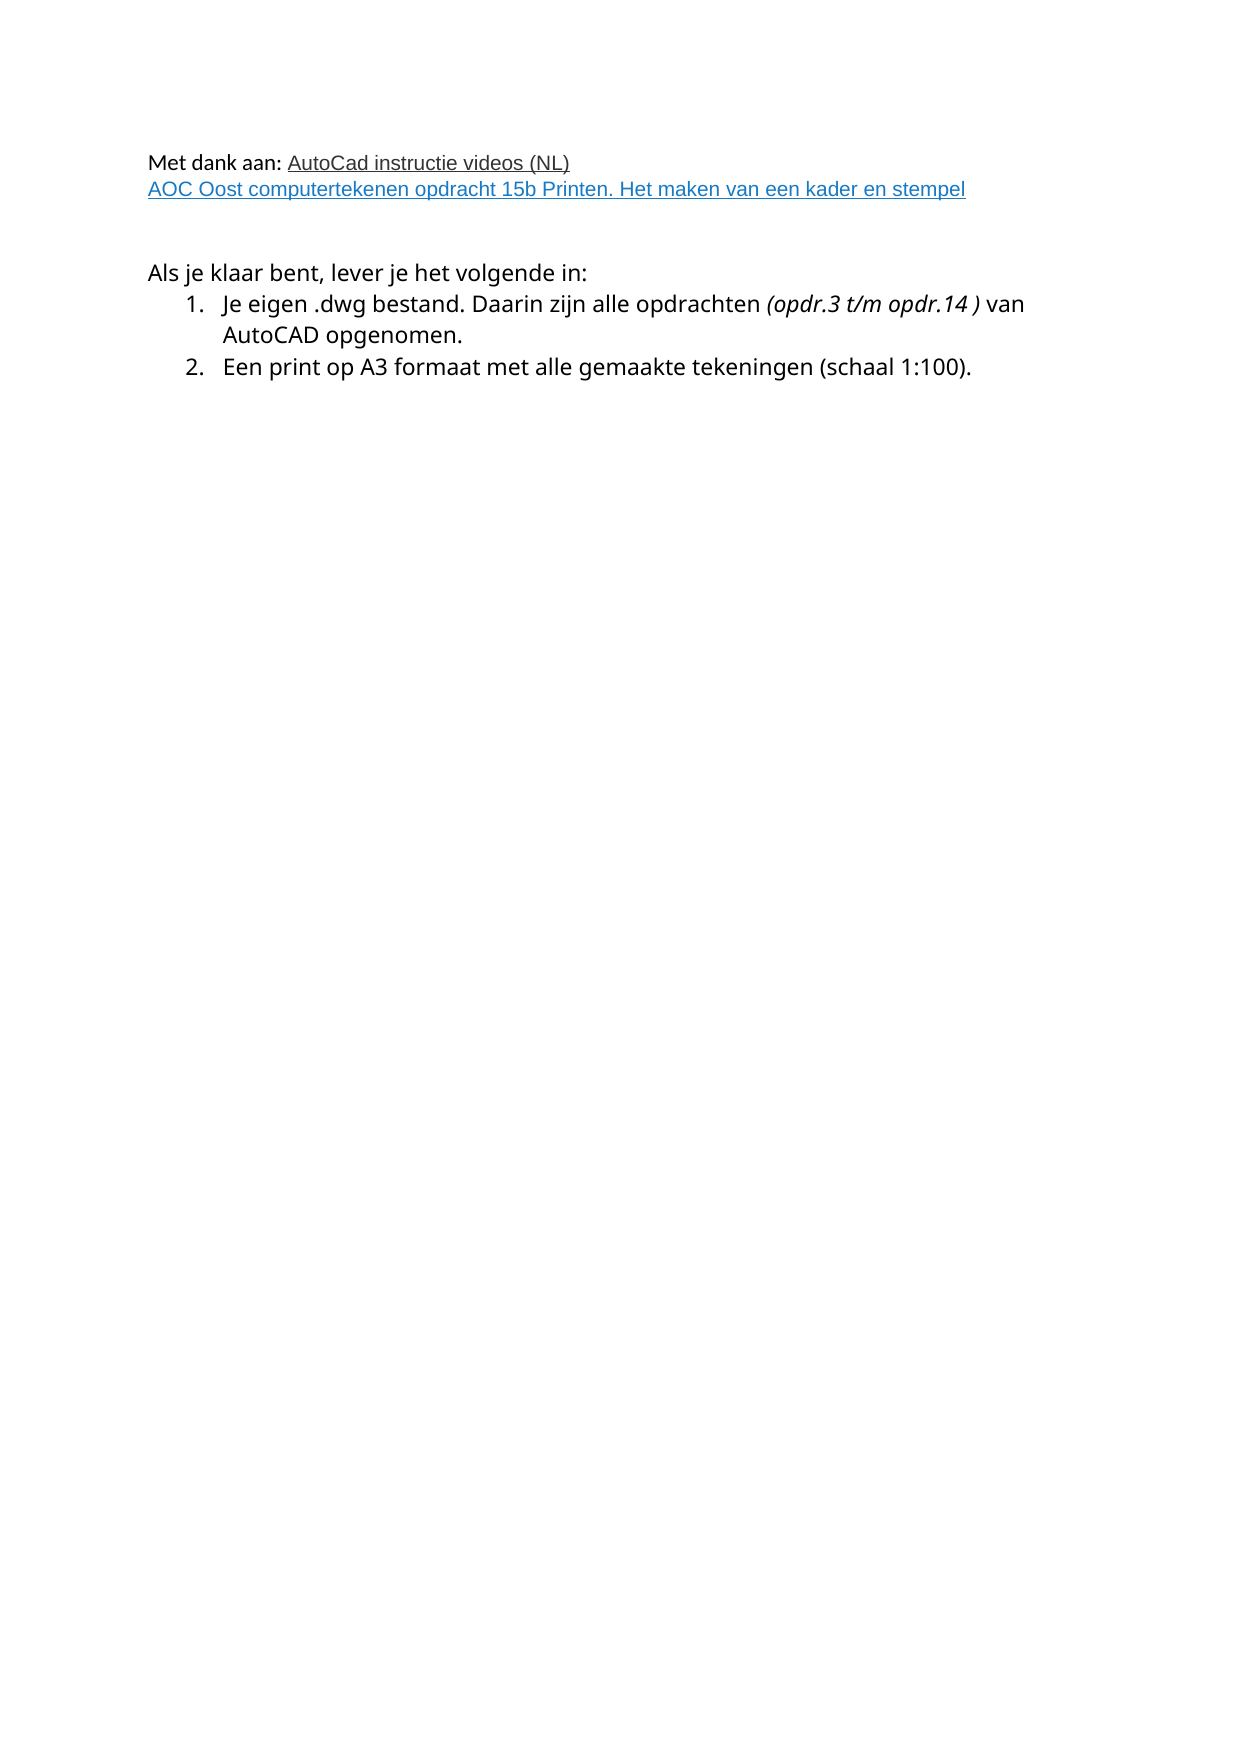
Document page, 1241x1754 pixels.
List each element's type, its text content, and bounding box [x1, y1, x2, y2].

list Een print op A3 formaat met alle gemaakte tekeningen (schaal 1:100). [185, 350, 1093, 382]
list Je eigen .dwg bestand. Daarin zijn alle opdrachten (opdr.3 t/m opdr.14 ) van AutoCAD opgenomen. [185, 288, 1093, 350]
text Als je klaar bent, lever je het volgende in: [148, 257, 1093, 288]
text Met dank aan: AutoCad instructie videos (NL) [148, 148, 1093, 176]
text AOC Oost computertekenen opdracht 15b Printen. Het maken van een kader en stempel [148, 176, 1093, 201]
